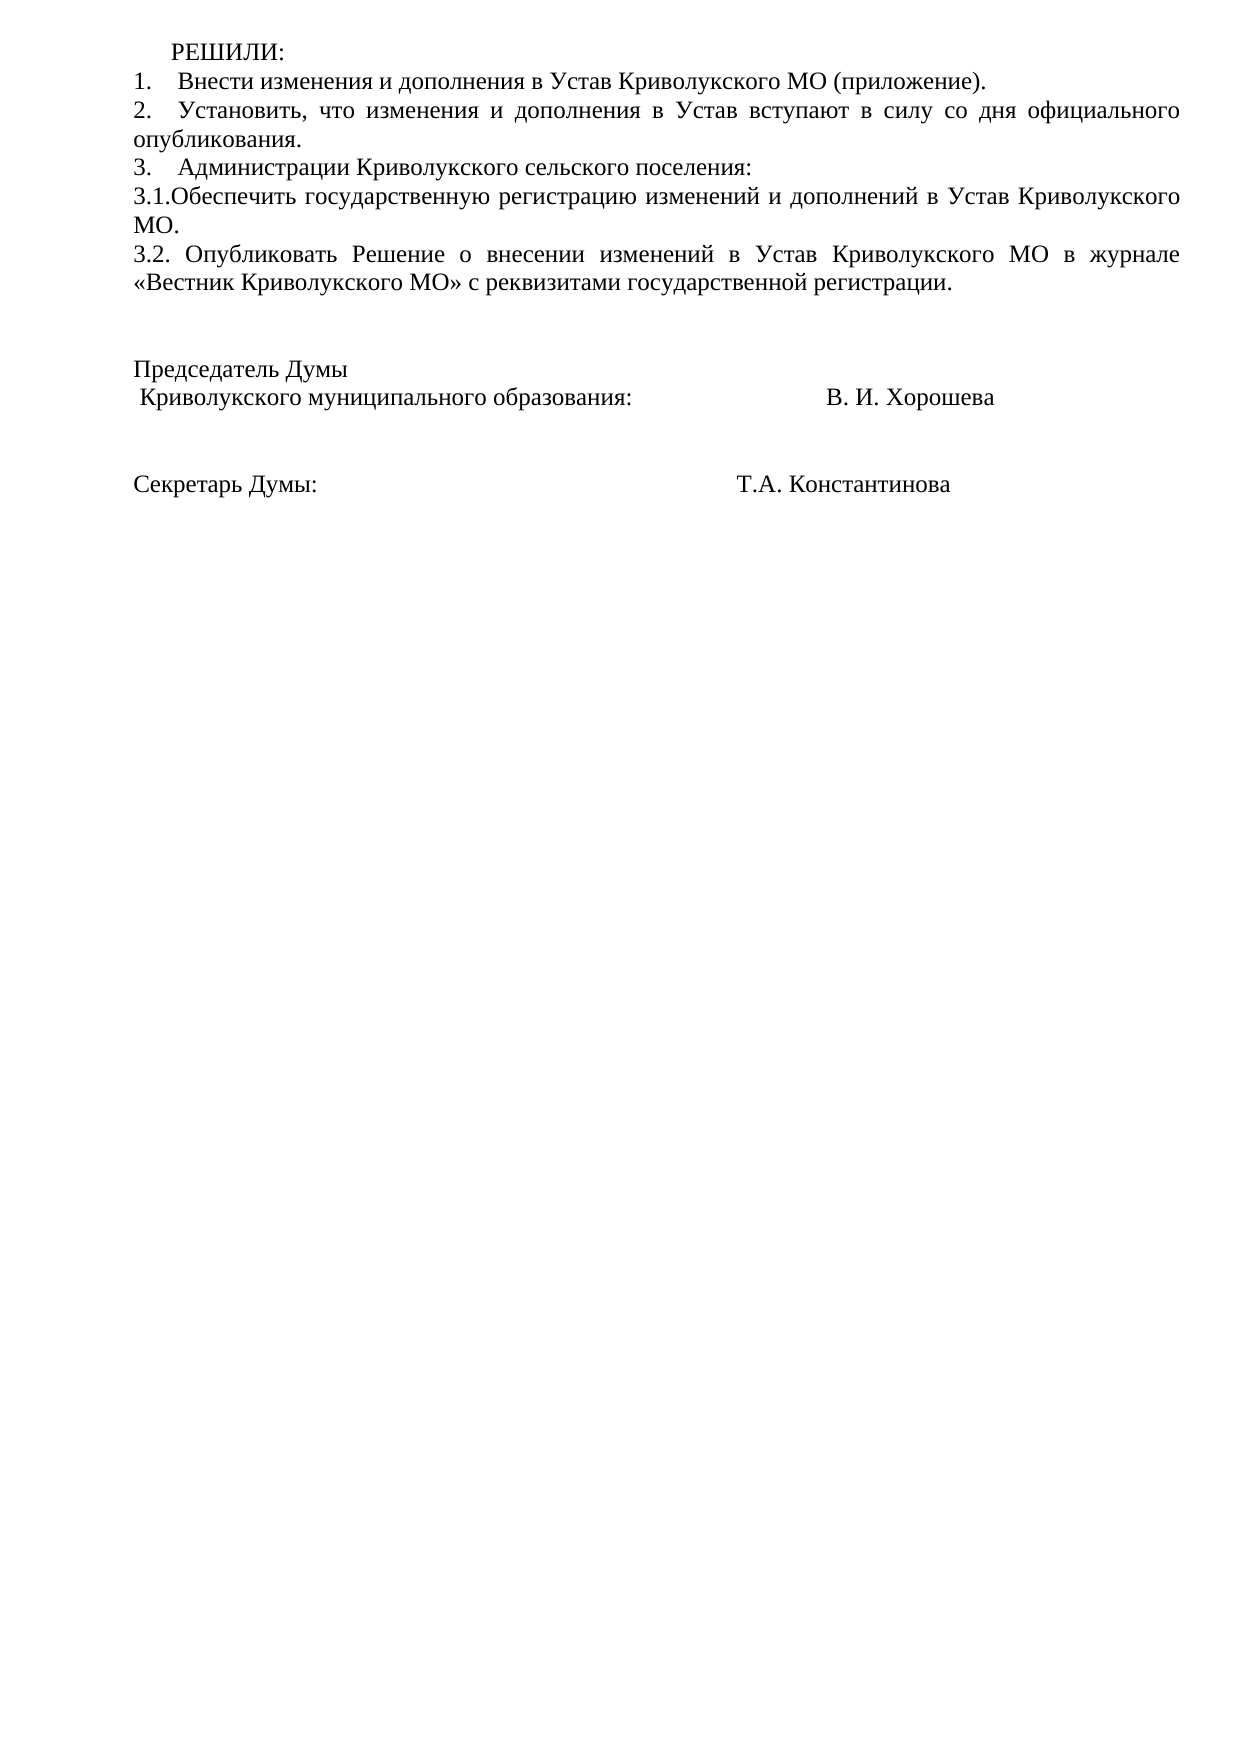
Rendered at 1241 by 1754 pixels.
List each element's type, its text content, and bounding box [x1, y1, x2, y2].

text 3.2. Опубликовать Решение о внесении изменений в Устав Криволукского МО в журнале «Вестник Криволукского МО» с реквизитами государственной регистрации. [133, 239, 1181, 296]
text Криволукского муниципального образования: В. И. Хорошева [133, 382, 1181, 411]
text 3.1.Обеспечить государственную регистрацию изменений и дополнений в Устав Криволукского МО. [133, 181, 1181, 239]
text 1. Внести изменения и дополнения в Устав Криволукского МО (приложение). [133, 66, 1181, 95]
text Председатель Думы [133, 354, 1181, 382]
text РЕШИЛИ: [133, 37, 1181, 66]
text Секретарь Думы: Т.А. Константинова [133, 469, 1181, 497]
text 3. Администрации Криволукского сельского поселения: [133, 152, 1181, 181]
text 2. Установить, что изменения и дополнения в Устав вступают в силу со дня официального опубликования. [133, 95, 1181, 152]
